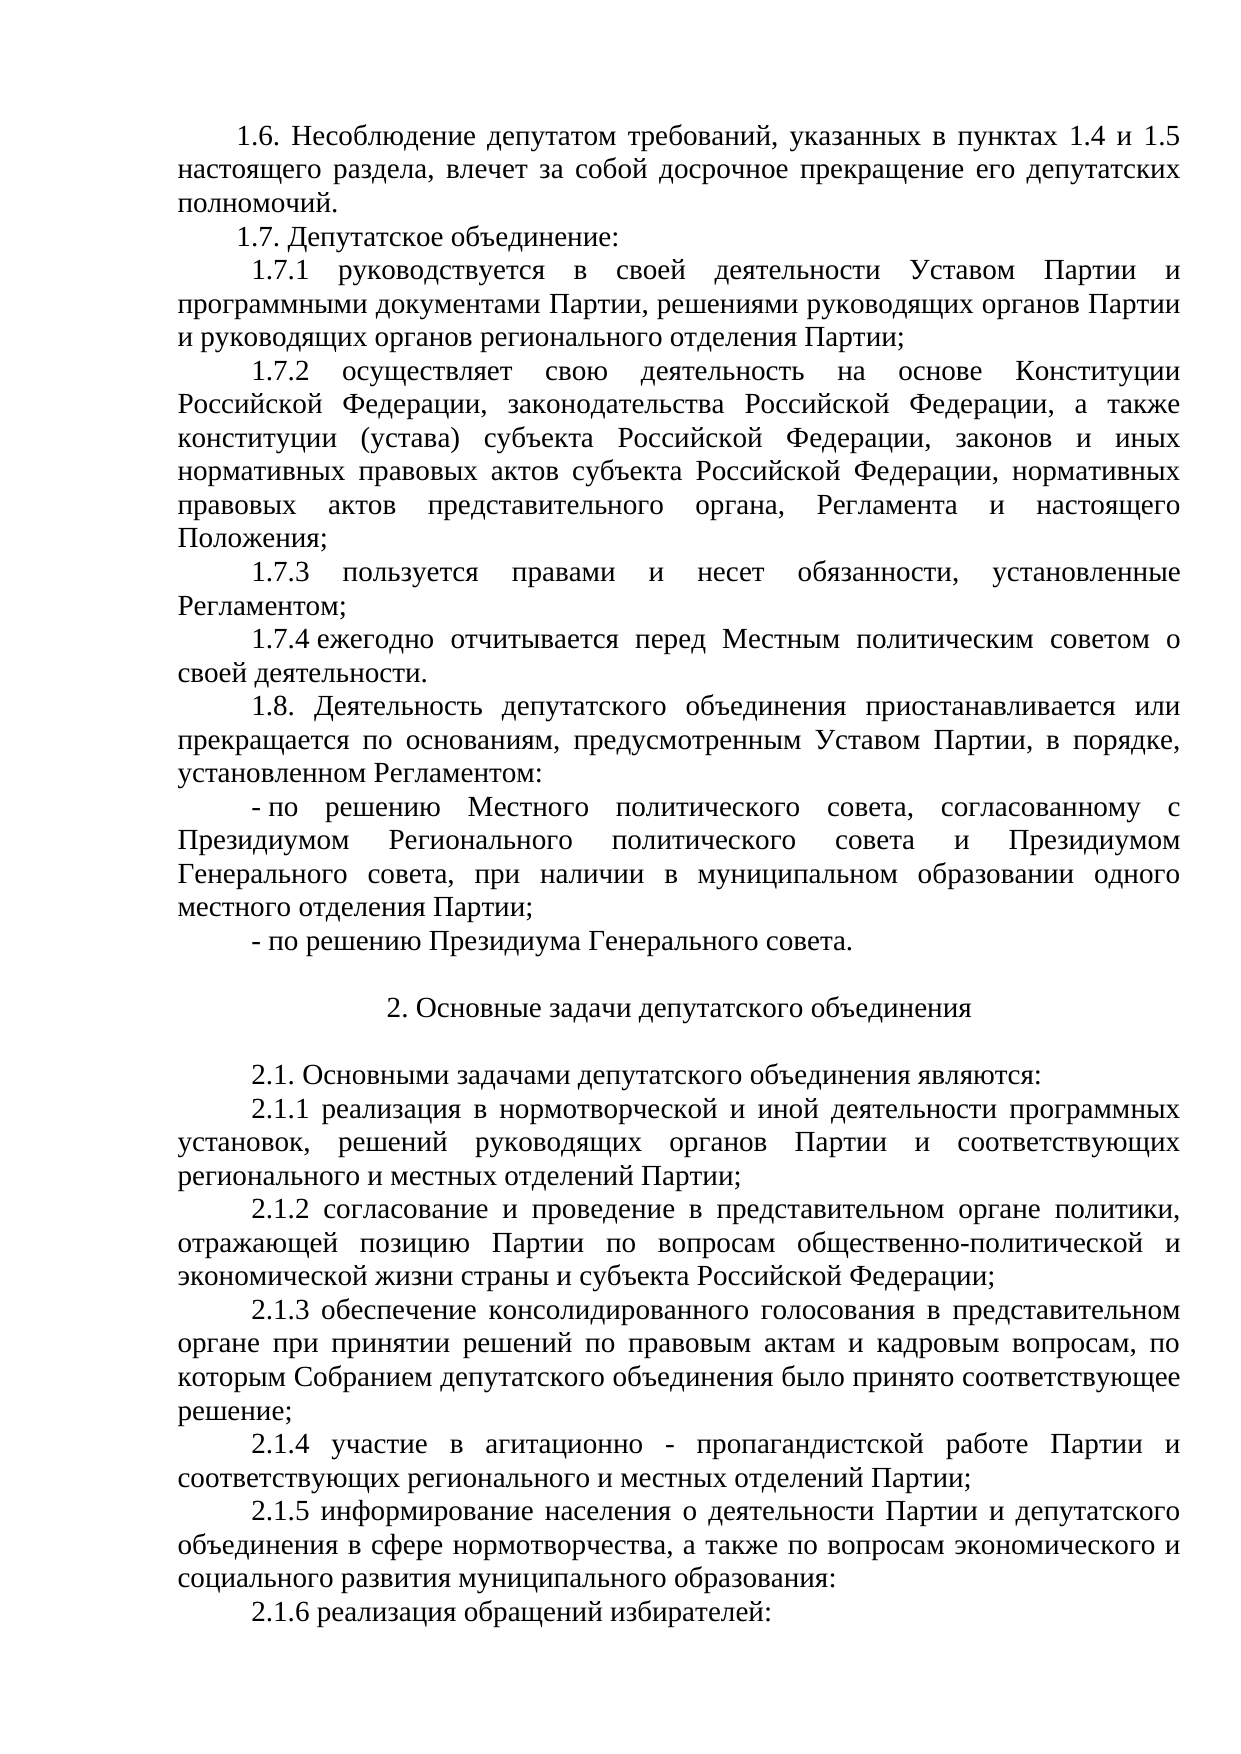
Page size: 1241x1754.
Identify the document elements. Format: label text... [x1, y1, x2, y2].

text 1.7.1 руководствуется в своей деятельности Уставом Партии и программными документами Партии, решениями руководящих органов Партии и руководящих органов регионального отделения Партии; [177, 252, 1181, 353]
text 2. Основные задачи депутатского объединения [177, 990, 1181, 1024]
text 2.1.1 реализация в нормотворческой и иной деятельности программных установок, решений руководящих органов Партии и соответствующих регионального и местных отделений Партии; [177, 1091, 1181, 1191]
text 1.6. Несоблюдение депутатом требований, указанных в пунктах 1.4 и 1.5 настоящего раздела, влечет за собой досрочное прекращение его депутатских полномочий. [177, 118, 1181, 219]
text 2.1. Основными задачами депутатского объединения являются: [177, 1057, 1181, 1091]
text 2.1.4 участие в агитационно - пропагандистской работе Партии и соответствующих регионального и местных отделений Партии; [177, 1426, 1181, 1493]
text 2.1.5 информирование населения о деятельности Партии и депутатского объединения в сфере нормотворчества, а также по вопросам экономического и социального развития муниципального образования: [177, 1493, 1181, 1594]
text 1.7.4 ежегодно отчитывается перед Местным политическим советом о своей деятельности. [177, 621, 1181, 688]
text 2.1.3 обеспечение консолидированного голосования в представительном органе при принятии решений по правовым актам и кадровым вопросам, по которым Собранием депутатского объединения было принято соответствующее решение; [177, 1292, 1181, 1426]
text - по решению Президиума Генерального совета. [177, 923, 1181, 957]
text 1.7. Депутатское объединение: [177, 219, 1181, 252]
text - по решению Местного политического совета, согласованному с Президиумом Регионального политического совета и Президиумом Генерального совета, при наличии в муниципальном образовании одного местного отделения Партии; [177, 789, 1181, 923]
text 1.7.3 пользуется правами и несет обязанности, установленные Регламентом; [177, 554, 1181, 621]
text 1.7.2 осуществляет свою деятельность на основе Конституции Российской Федерации, законодательства Российской Федерации, а также конституции (устава) субъекта Российской Федерации, законов и иных нормативных правовых актов субъекта Российской Федерации, нормативных правовых актов представительного органа, Регламента и настоящего Положения; [177, 353, 1181, 554]
text 1.8. Деятельность депутатского объединения приостанавливается или прекращается по основаниям, предусмотренным Уставом Партии, в порядке, установленном Регламентом: [177, 688, 1181, 789]
text 2.1.2 согласование и проведение в представительном органе политики, отражающей позицию Партии по вопросам общественно-политической и экономической жизни страны и субъекта Российской Федерации; [177, 1191, 1181, 1292]
text 2.1.6 реализация обращений избирателей: [177, 1594, 1181, 1627]
